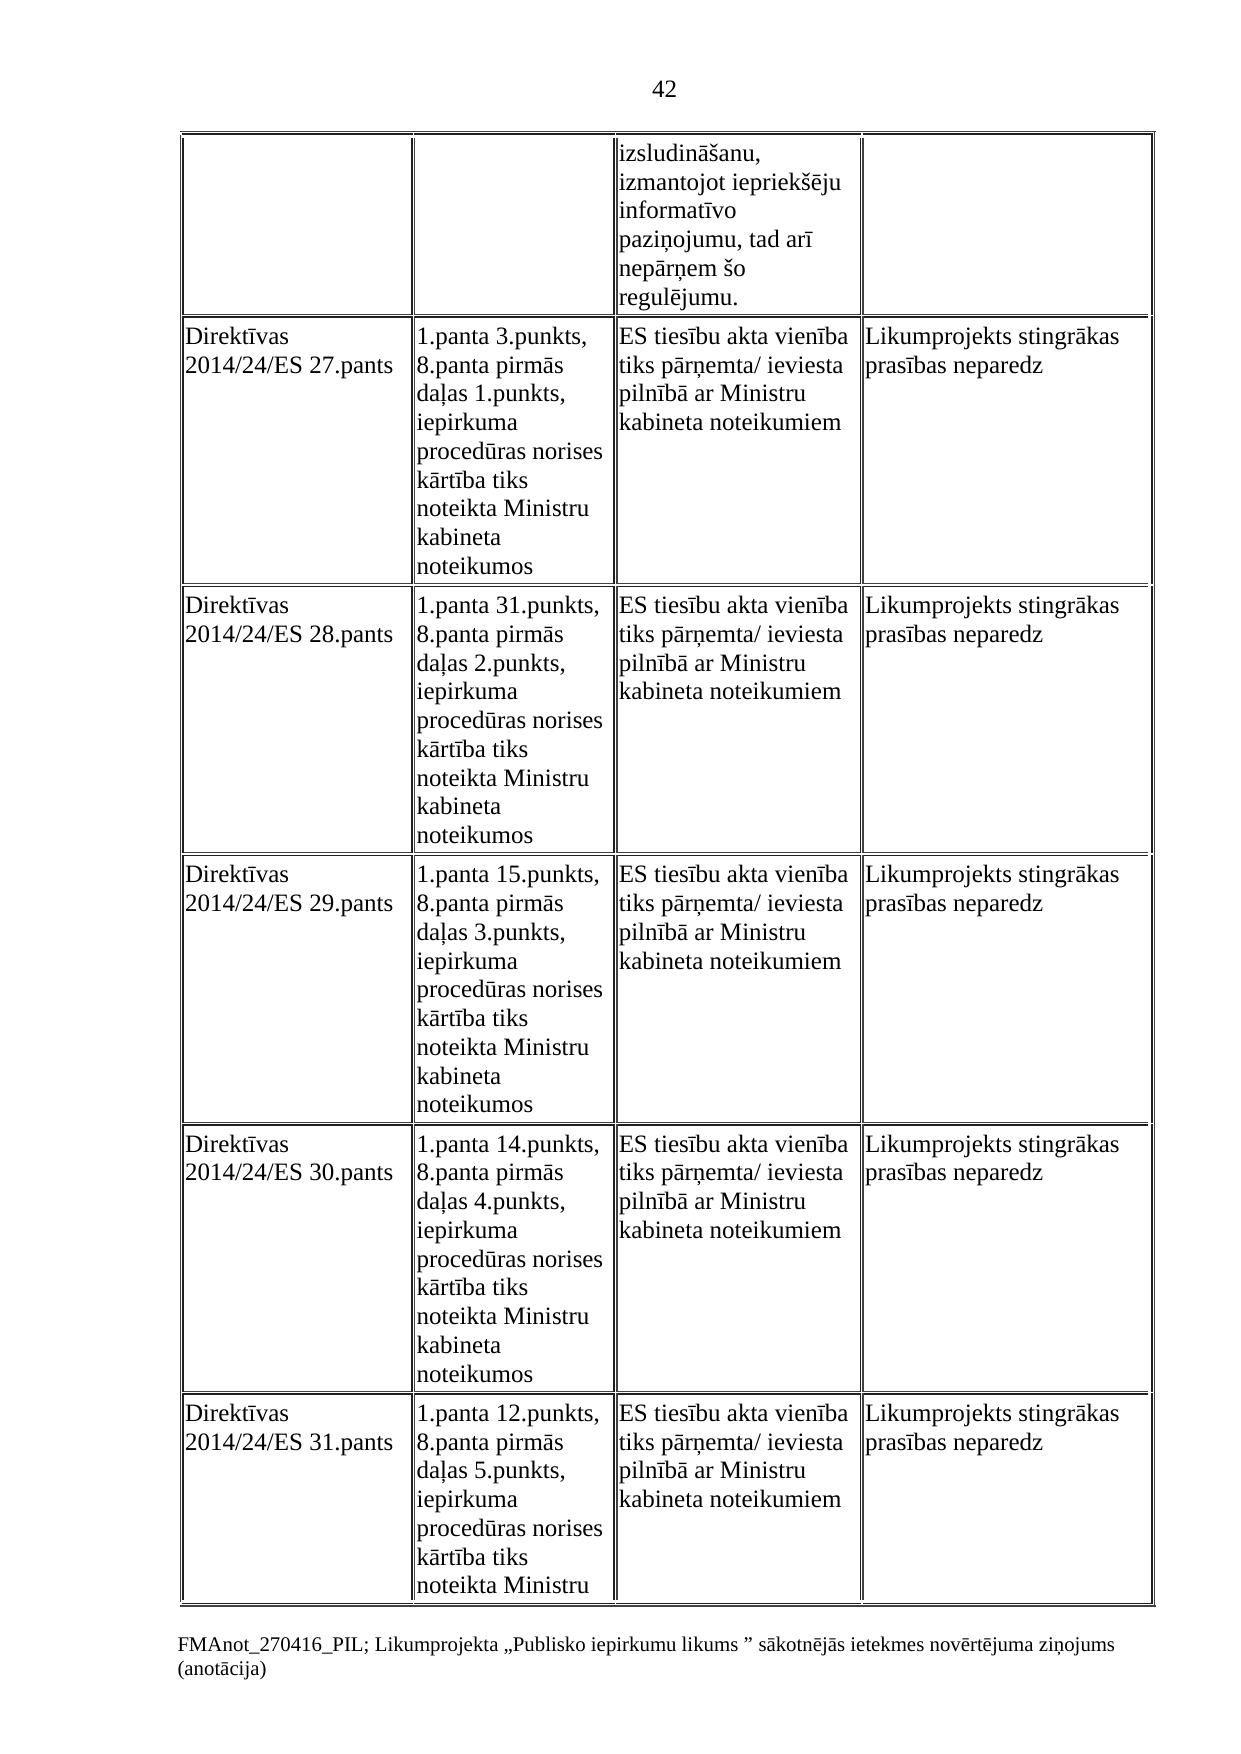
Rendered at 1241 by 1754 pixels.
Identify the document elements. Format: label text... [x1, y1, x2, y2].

table_cell Likumprojekts stingrākas prasības neparedz [862, 583, 1153, 852]
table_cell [862, 1391, 1153, 1602]
table_cell [413, 132, 615, 313]
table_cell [615, 1391, 862, 1602]
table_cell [182, 1395, 413, 1602]
table_cell Direktīvas 2014/24/ES 29.pants [184, 856, 411, 1121]
table_cell Likumprojekts stingrākas prasības neparedz [862, 852, 1153, 1121]
table_cell ES tiesību akta vienība tiks pārņemta/ ieviesta pilnībā ar Ministru kabineta noteikumiem [618, 318, 860, 583]
table_cell Direktīvas 2014/24/ES 30.pants [184, 1126, 411, 1391]
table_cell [182, 135, 413, 313]
table_cell Likumprojekts stingrākas prasības neparedz [862, 1121, 1153, 1391]
table_cell ES tiesību akta vienība tiks pārņemta/ ieviesta pilnībā ar Ministru kabineta noteikumiem [618, 856, 860, 1121]
table_cell 1.panta 31.punkts, 8.panta pirmās daļas 2.punkts, iepirkuma procedūras norises kārtība tiks noteikta Ministru kabineta noteikumos [415, 587, 613, 852]
table_cell Direktīvas 2014/24/ES 28.pants [184, 587, 411, 852]
table_cell ES tiesību akta vienība tiks pārņemta/ ieviesta pilnībā ar Ministru kabineta noteikumiem [618, 587, 860, 852]
table_cell Likumprojekts stingrākas prasības neparedz [862, 314, 1153, 583]
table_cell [615, 132, 862, 313]
table_cell Direktīvas 2014/24/ES 27.pants [184, 318, 411, 583]
table_cell 1.panta 15.punkts, 8.panta pirmās daļas 3.punkts, iepirkuma procedūras norises kārtība tiks noteikta Ministru kabineta noteikumos [415, 856, 613, 1121]
table_cell 1.panta 3.punkts, 8.panta pirmās daļas 1.punkts, iepirkuma procedūras norises kārtība tiks noteikta Ministru kabineta noteikumos [415, 318, 613, 583]
table_cell [862, 134, 1151, 313]
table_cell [413, 1391, 615, 1602]
table_cell ES tiesību akta vienība tiks pārņemta/ ieviesta pilnībā ar Ministru kabineta noteikumiem [618, 1126, 860, 1391]
table_cell 1.panta 14.punkts, 8.panta pirmās daļas 4.punkts, iepirkuma procedūras norises kārtība tiks noteikta Ministru kabineta noteikumos [415, 1126, 613, 1391]
